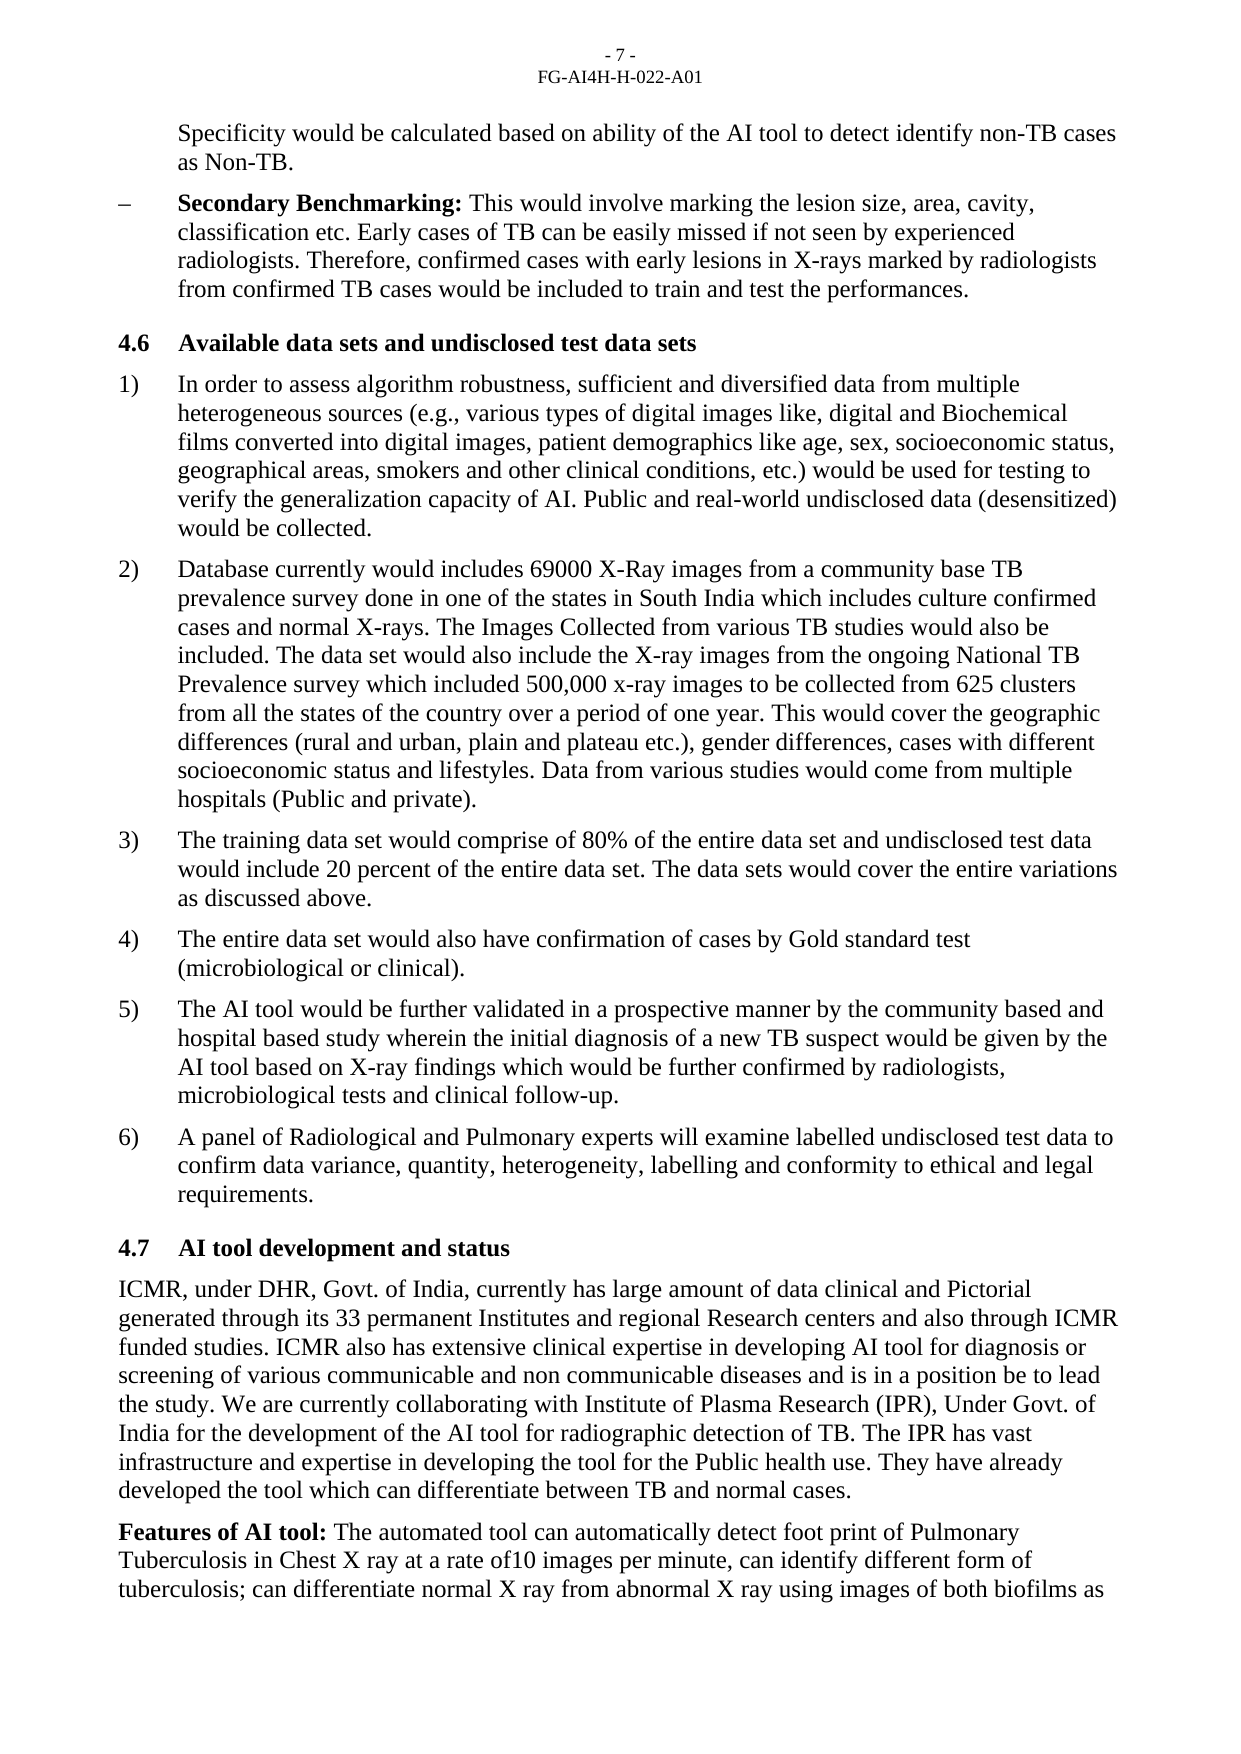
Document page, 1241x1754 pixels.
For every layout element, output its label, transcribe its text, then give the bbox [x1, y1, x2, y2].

list Database currently would includes 69000 X-Ray images from a community base TB prevalence survey done in one of the states in South India which includes culture confirmed cases and normal X-rays. The Images Collected from various TB studies would also be included. The data set would also include the X-ray images from the ongoing National TB Prevalence survey which included 500,000 x-ray images to be collected from 625 clusters from all the states of the country over a period of one year. This would cover the geographic differences (rural and urban, plain and plateau etc.), gender differences, cases with different socioeconomic status and lifestyles. Data from various studies would come from multiple hospitals (Public and private). [118, 554, 1122, 813]
subtitle Available data sets and undisclosed test data sets [118, 328, 1122, 357]
list Secondary Benchmarking: This would involve marking the lesion size, area, cavity, classification etc. Early cases of TB can be easily missed if not seen by experienced radiologists. Therefore, confirmed cases with early lesions in X-rays marked by radiologists from confirmed TB cases would be included to train and test the performances. [118, 188, 1122, 303]
text ICMR, under DHR, Govt. of India, currently has large amount of data clinical and Pictorial generated through its 33 permanent Institutes and regional Research centers and also through ICMR funded studies. ICMR also has extensive clinical expertise in developing AI tool for diagnosis or screening of various communicable and non communicable diseases and is in a position be to lead the study. We are currently collaborating with Institute of Plasma Research (IPR), Under Govt. of India for the development of the AI tool for radiographic detection of TB. The IPR has vast infrastructure and expertise in developing the tool for the Public health use. They have already developed the tool which can differentiate between TB and normal cases. [118, 1274, 1122, 1504]
list The entire data set would also have confirmation of cases by Gold standard test (microbiological or clinical). [118, 924, 1122, 982]
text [118, 1517, 1122, 1603]
list A panel of Radiological and Pulmonary experts will examine labelled undisclosed test data to confirm data variance, quantity, heterogeneity, labelling and conformity to ethical and legal requirements. [118, 1122, 1122, 1208]
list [118, 118, 1122, 176]
list In order to assess algorithm robustness, sufficient and diversified data from multiple heterogeneous sources (e.g., various types of digital images like, digital and Biochemical films converted into digital images, patient demographics like age, sex, socioeconomic status, geographical areas, smokers and other clinical conditions, etc.) would be used for testing to verify the generalization capacity of AI. Public and real-world undisclosed data (desensitized) would be collected. [118, 369, 1122, 542]
subtitle AI tool development and status [118, 1233, 1122, 1262]
list The AI tool would be further validated in a prospective manner by the community based and hospital based study wherein the initial diagnosis of a new TB suspect would be given by the AI tool based on X-ray findings which would be further confirmed by radiologists, microbiological tests and clinical follow-up. [118, 994, 1122, 1109]
list The training data set would comprise of 80% of the entire data set and undisclosed test data would include 20 percent of the entire data set. The data sets would cover the entire variations as discussed above. [118, 826, 1122, 912]
